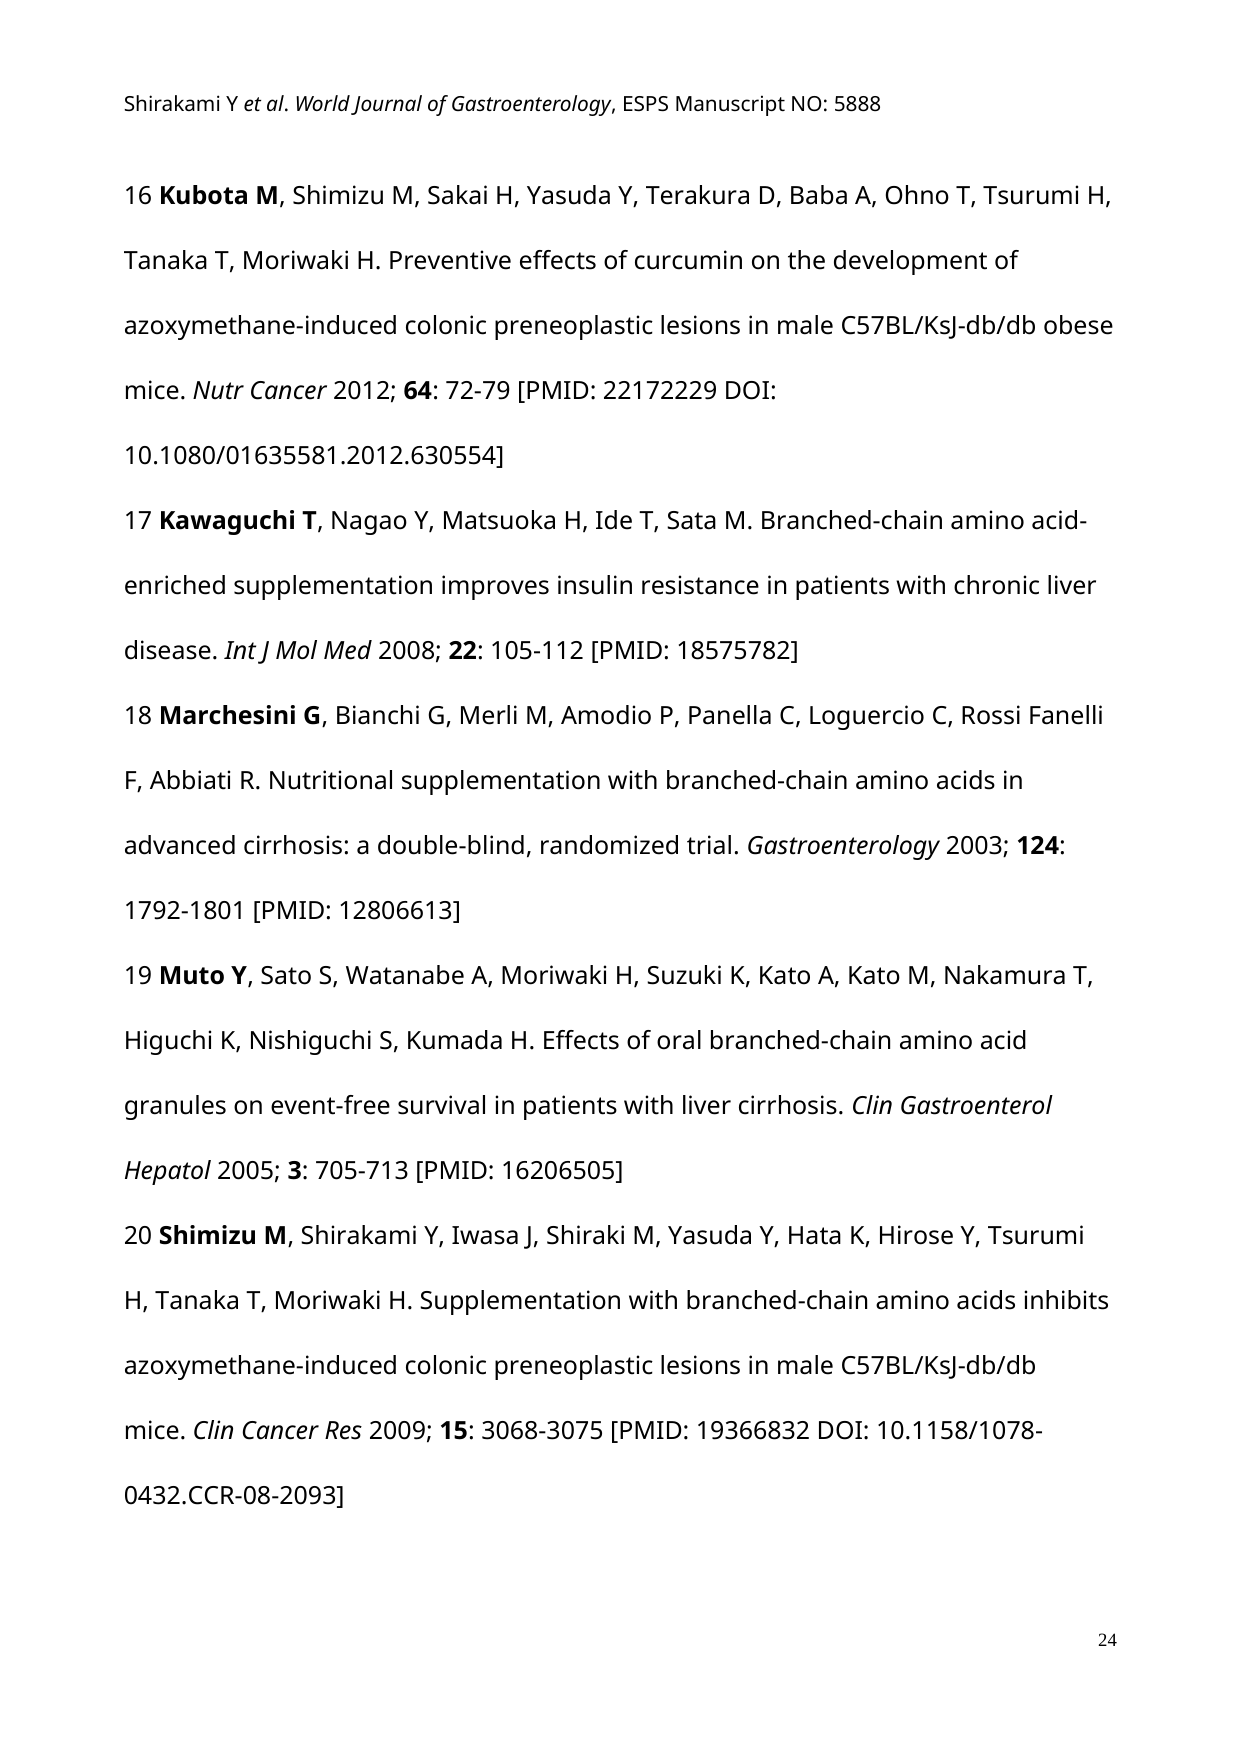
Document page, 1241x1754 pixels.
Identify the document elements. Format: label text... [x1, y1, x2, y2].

text 20 Shimizu M, Shirakami Y, Iwasa J, Shiraki M, Yasuda Y, Hata K, Hirose Y, Tsurumi H, Tanaka T, Moriwaki H. Supplementation with branched-chain amino acids inhibits azoxymethane-induced colonic preneoplastic lesions in male C57BL/KsJ-db/db mice. Clin Cancer Res 2009; 15: 3068-3075 [PMID: 19366832 DOI: 10.1158/1078-0432.CCR-08-2093] [123, 1202, 1117, 1527]
text 19 Muto Y, Sato S, Watanabe A, Moriwaki H, Suzuki K, Kato A, Kato M, Nakamura T, Higuchi K, Nishiguchi S, Kumada H. Effects of oral branched-chain amino acid granules on event-free survival in patients with liver cirrhosis. Clin Gastroenterol Hepatol 2005; 3: 705-713 [PMID: 16206505] [123, 942, 1117, 1202]
text 17 Kawaguchi T, Nagao Y, Matsuoka H, Ide T, Sata M. Branched-chain amino acid-enriched supplementation improves insulin resistance in patients with chronic liver disease. Int J Mol Med 2008; 22: 105-112 [PMID: 18575782] [123, 487, 1117, 682]
text 18 Marchesini G, Bianchi G, Merli M, Amodio P, Panella C, Loguercio C, Rossi Fanelli F, Abbiati R. Nutritional supplementation with branched-chain amino acids in advanced cirrhosis: a double-blind, randomized trial. Gastroenterology 2003; 124: 1792-1801 [PMID: 12806613] [123, 682, 1117, 942]
text 16 Kubota M, Shimizu M, Sakai H, Yasuda Y, Terakura D, Baba A, Ohno T, Tsurumi H, Tanaka T, Moriwaki H. Preventive effects of curcumin on the development of azoxymethane-induced colonic preneoplastic lesions in male C57BL/KsJ-db/db obese mice. Nutr Cancer 2012; 64: 72-79 [PMID: 22172229 DOI: 10.1080/01635581.2012.630554] [123, 162, 1117, 487]
